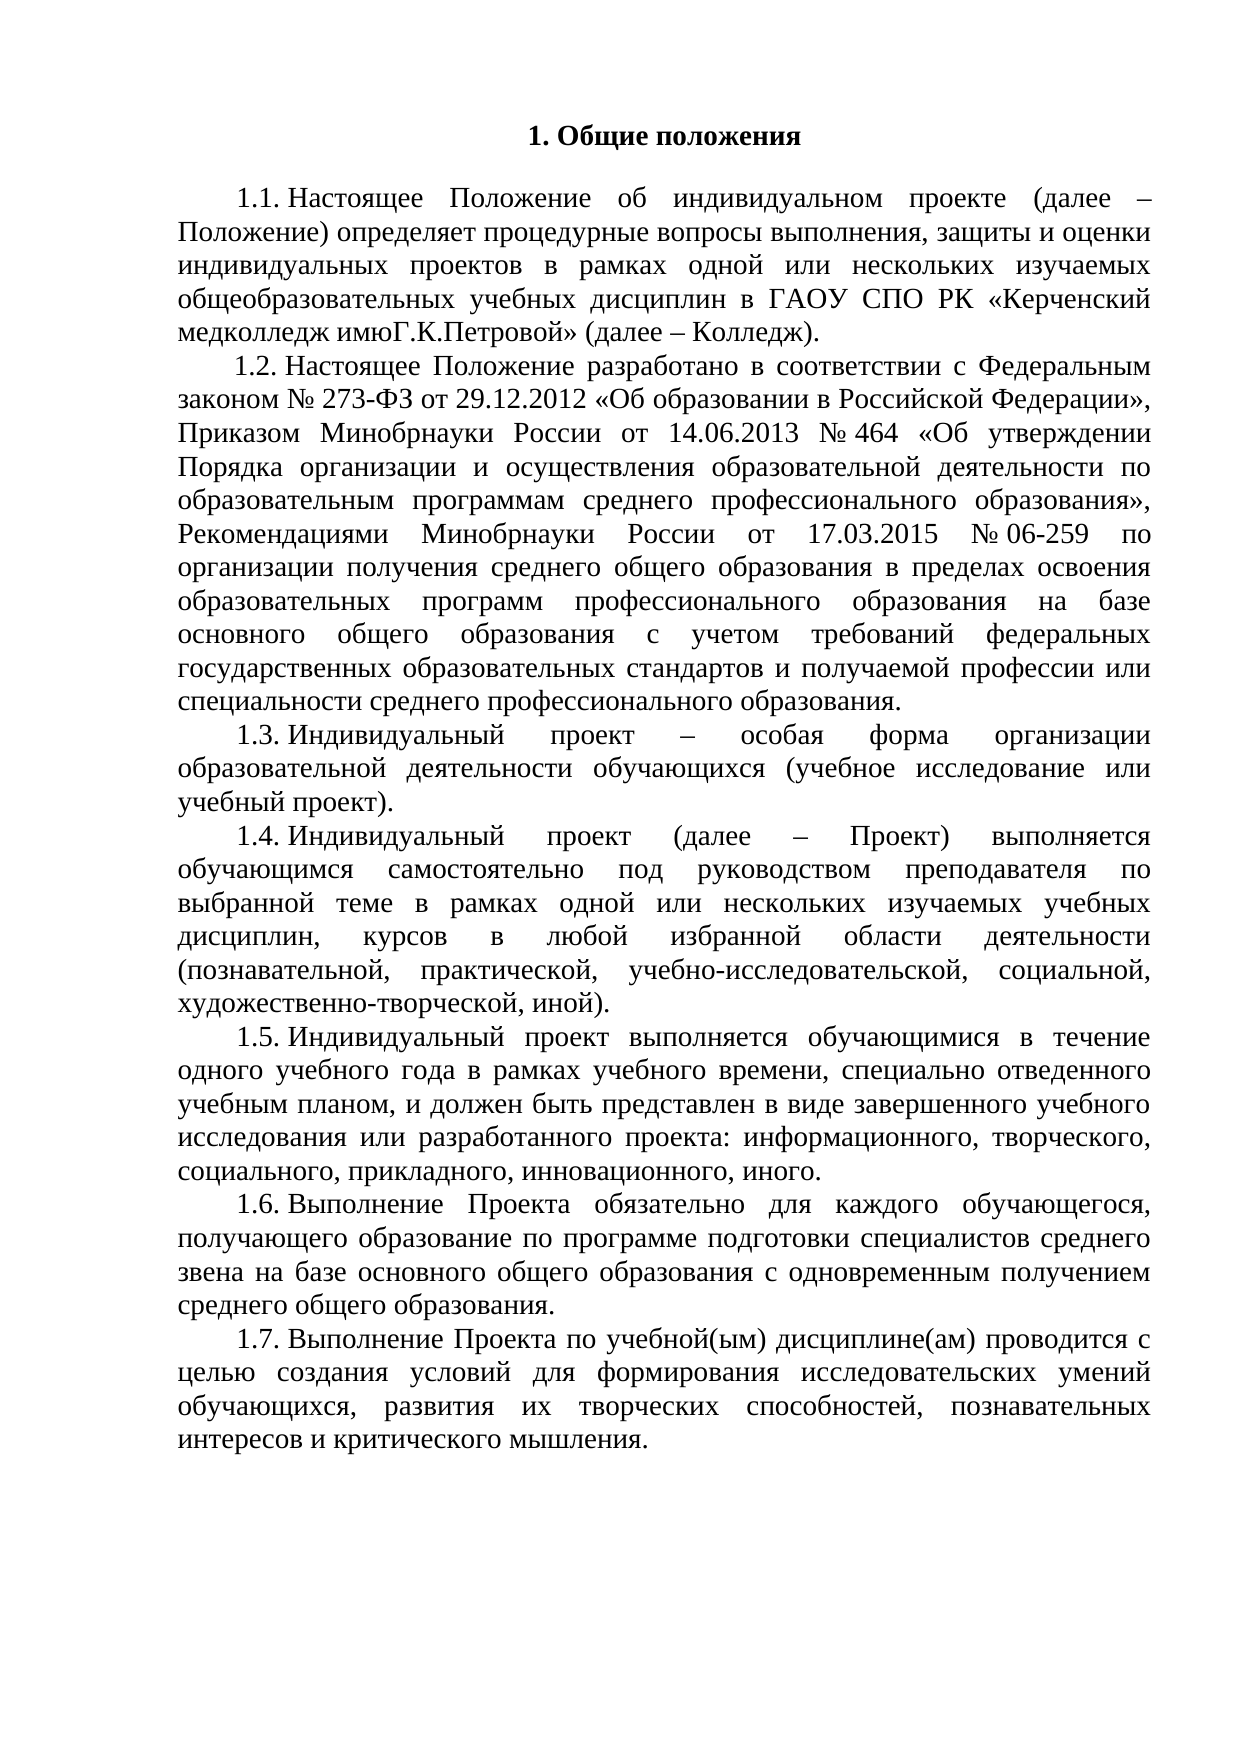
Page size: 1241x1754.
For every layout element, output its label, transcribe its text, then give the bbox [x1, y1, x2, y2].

text 1.5. Индивидуальный проект выполняется обучающимися в течение одного учебного года в рамках учебного времени, специально отведенного учебным планом, и должен быть представлен в виде завершенного учебного исследования или разработанного проекта: информационного, творческого, социального, прикладного, инновационного, иного. [177, 1019, 1152, 1187]
text 1.3. Индивидуальный проект – особая форма организации образовательной деятельности обучающихся (учебное исследование или учебный проект). [177, 717, 1152, 818]
text 1.1. Настоящее Положение об индивидуальном проекте (далее – Положение) определяет процедурные вопросы выполнения, защиты и оценки индивидуальных проектов в рамках одной или нескольких изучаемых общеобразовательных учебных дисциплин в ГАОУ СПО РК «Керченский медколледж имюГ.К.Петровой» (далее – Колледж). [177, 180, 1152, 348]
text 1. Общие положения [177, 118, 1152, 152]
text 1.2. Настоящее Положение разработано в соответствии с Федеральным законом № 273-ФЗ от 29.12.2012 «Об образовании в Российской Федерации», Приказом Минобрнауки России от 14.06.2013 № 464 «Об утверждении Порядка организации и осуществления образовательной деятельности по образовательным программам среднего профессионального образования», Рекомендациями Минобрнауки России от 17.03.2015 № 06-259 по организации получения среднего общего образования в пределах освоения образовательных программ профессионального образования на базе основного общего образования с учетом требований федеральных государственных образовательных стандартов и получаемой профессии или специальности среднего профессионального образования. [177, 348, 1152, 717]
text 1.7. Выполнение Проекта по учебной(ым) дисциплине(ам) проводится с целью создания условий для формирования исследовательских умений обучающихся, развития их творческих способностей, познавательных интересов и критического мышления. [177, 1321, 1152, 1455]
text 1.6. Выполнение Проекта обязательно для каждого обучающегося, получающего образование по программе подготовки специалистов среднего звена на базе основного общего образования с одновременным получением среднего общего образования. [177, 1187, 1152, 1321]
text 1.4. Индивидуальный проект (далее – Проект) выполняется обучающимся самостоятельно под руководством преподавателя по выбранной теме в рамках одной или нескольких изучаемых учебных дисциплин, курсов в любой избранной области деятельности (познавательной, практической, учебно-исследовательской, социальной, художественно-творческой, иной). [177, 818, 1152, 1019]
